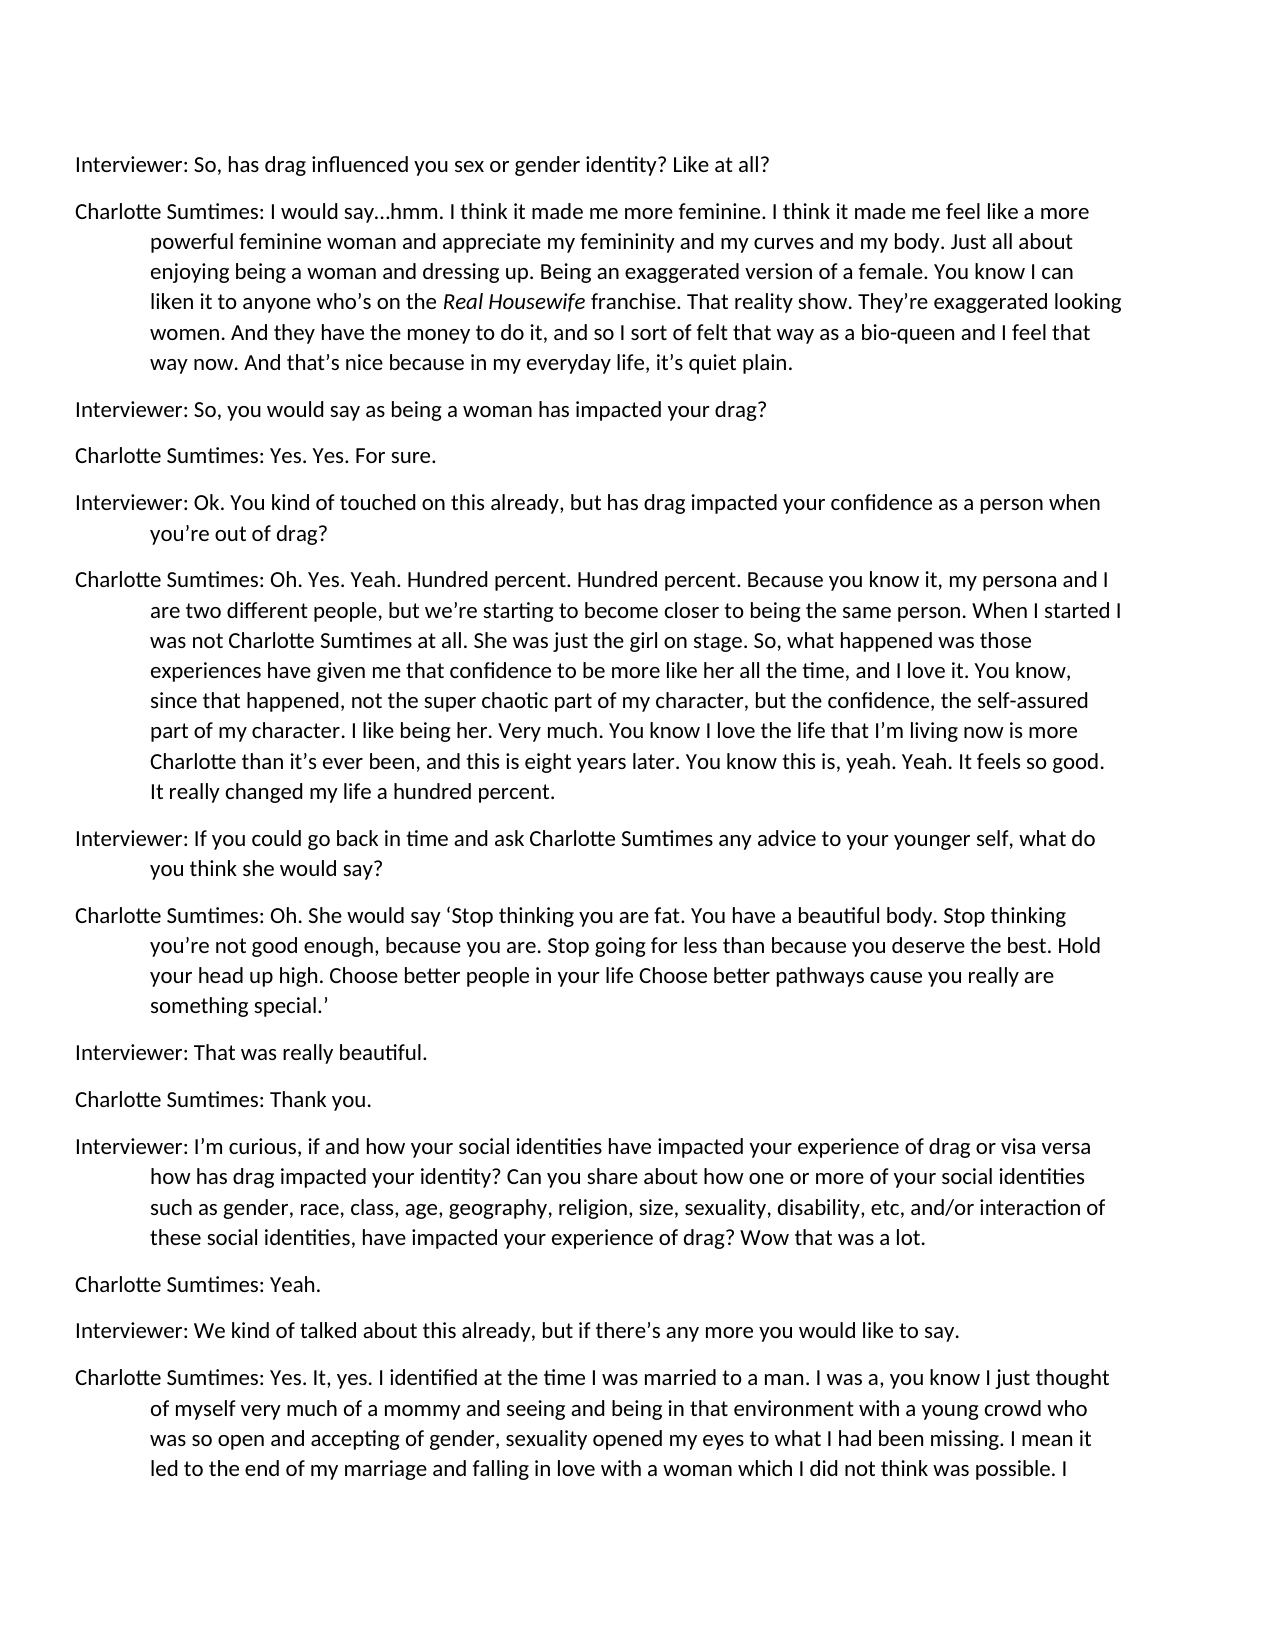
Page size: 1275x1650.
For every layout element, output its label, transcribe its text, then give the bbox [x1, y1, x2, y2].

text Interviewer: Ok. You kind of touched on this already, but has drag impacted your confidence as a person when you’re out of drag? [75, 488, 1125, 547]
text Interviewer: I’m curious, if and how your social identities have impacted your experience of drag or visa versa how has drag impacted your identity? Can you share about how one or more of your social identities such as gender, race, class, age, geography, religion, size, sexuality, disability, etc, and/or interaction of these social identities, have impacted your experience of drag? Wow that was a lot. [75, 1132, 1125, 1251]
text Interviewer: So, has drag influenced you sex or gender identity? Like at all? [75, 150, 1125, 178]
text Charlotte Sumtimes: Oh. Yes. Yeah. Hundred percent. Hundred percent. Because you know it, my persona and I are two different people, but we’re starting to become closer to being the same person. When I started I was not Charlotte Sumtimes at all. She was just the girl on stage. So, what happened was those experiences have given me that confidence to be more like her all the time, and I love it. You know, since that happened, not the super chaotic part of my character, but the confidence, the self-assured part of my character. I like being her. Very much. You know I love the life that I’m living now is more Charlotte than it’s ever been, and this is eight years later. You know this is, yeah. Yeah. It feels so good. It really changed my life a hundred percent. [75, 566, 1125, 805]
text Charlotte Sumtimes: I would say…hmm. I think it made me more feminine. I think it made me feel like a more powerful feminine woman and appreciate my femininity and my curves and my body. Just all about enjoying being a woman and dressing up. Being an exaggerated version of a female. You know I can liken it to anyone who’s on the Real Housewife franchise. That reality show. They’re exaggerated looking women. And they have the money to do it, and so I sort of felt that way as a bio-queen and I feel that way now. And that’s nice because in my everyday life, it’s quiet plain. [75, 197, 1125, 376]
text Charlotte Sumtimes: Oh. She would say ‘Stop thinking you are fat. You have a beautiful body. Stop thinking you’re not good enough, because you are. Stop going for less than because you deserve the best. Hold your head up high. Choose better people in your life Choose better pathways cause you really are something special.’ [75, 901, 1125, 1020]
text Interviewer: So, you would say as being a woman has impacted your drag? [75, 395, 1125, 423]
text Charlotte Sumtimes: Yeah. [75, 1270, 1125, 1298]
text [75, 1363, 1125, 1482]
text Charlotte Sumtimes: Yes. Yes. For sure. [75, 442, 1125, 470]
text Interviewer: If you could go back in time and ask Charlotte Sumtimes any advice to your younger self, what do you think she would say? [75, 824, 1125, 882]
text Charlotte Sumtimes: Thank you. [75, 1085, 1125, 1113]
text Interviewer: We kind of talked about this already, but if there’s any more you would like to say. [75, 1317, 1125, 1345]
text Interviewer: That was really beautiful. [75, 1038, 1125, 1067]
